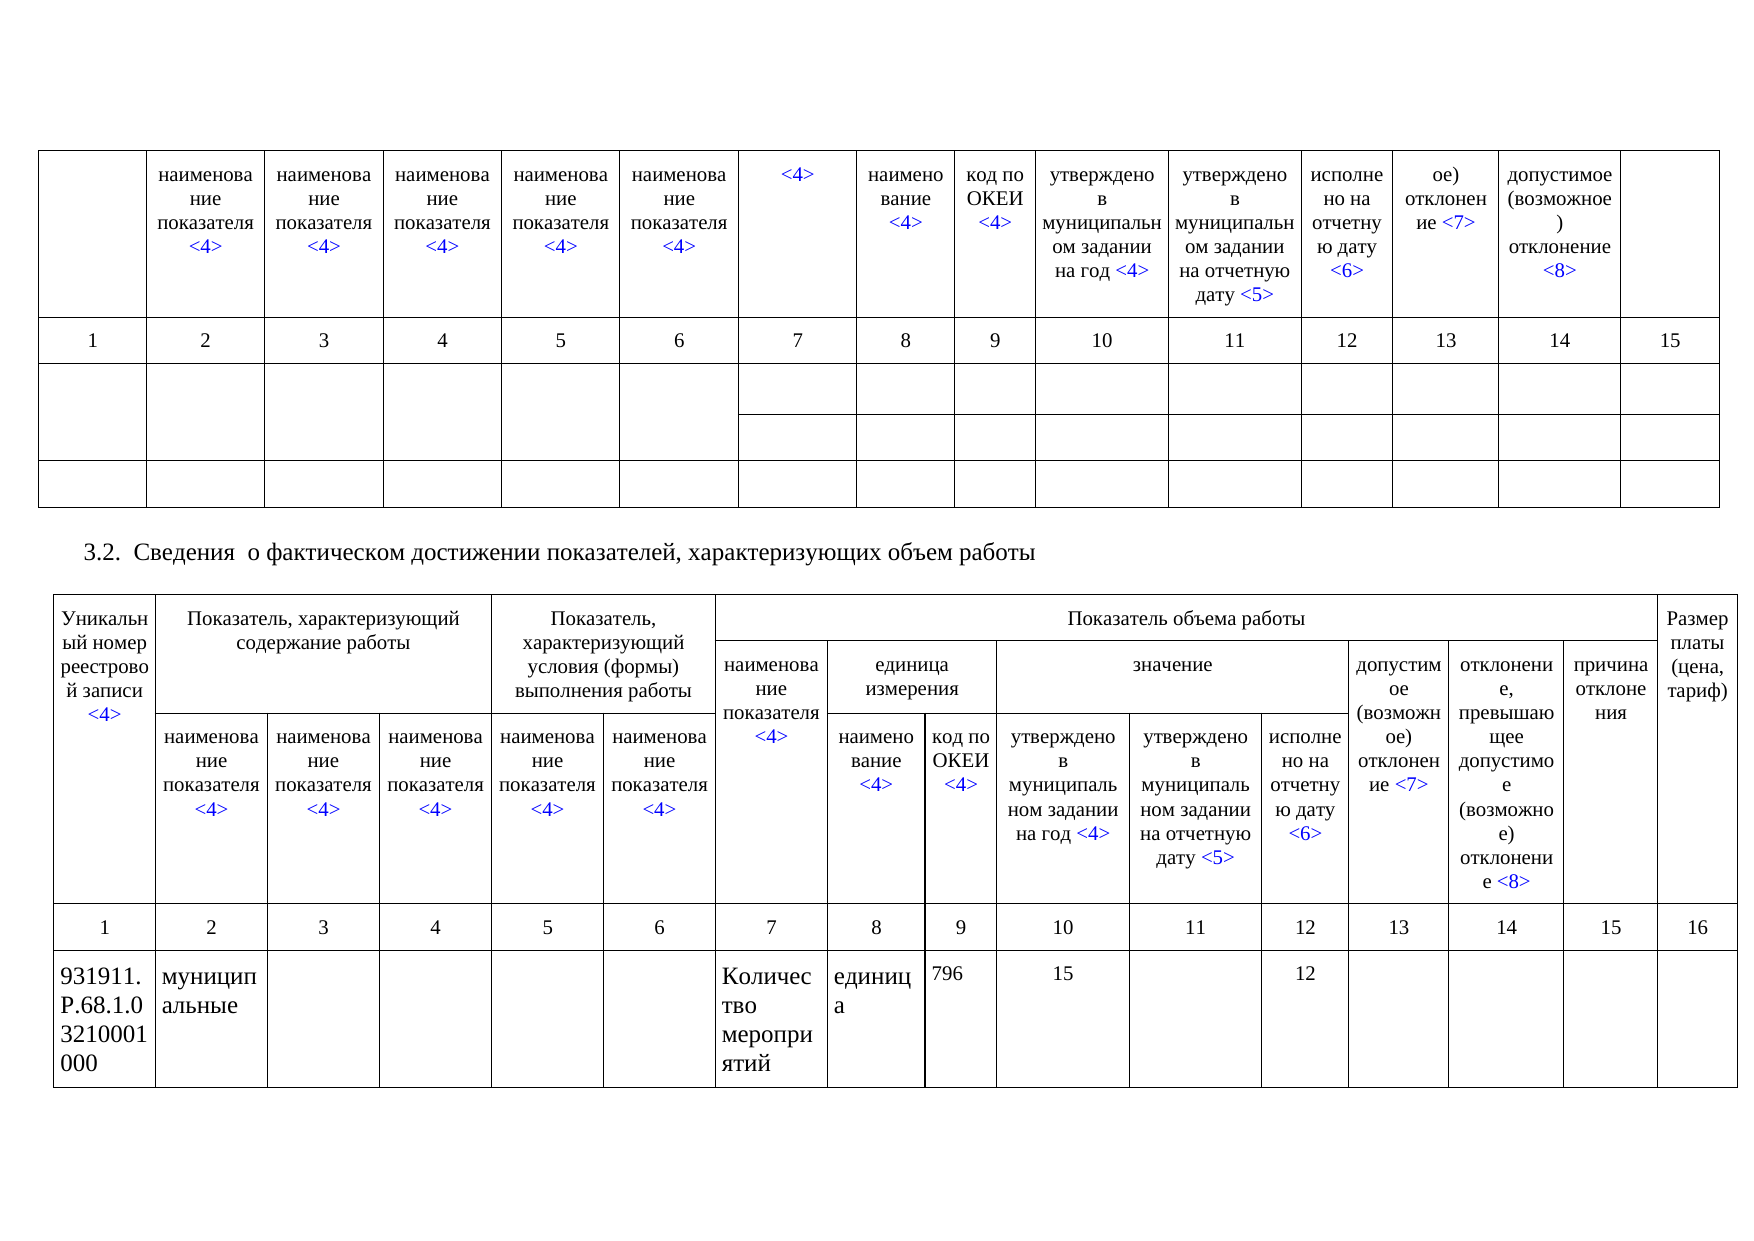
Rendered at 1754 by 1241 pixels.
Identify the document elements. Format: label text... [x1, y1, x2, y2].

table_cell [857, 461, 954, 507]
table_cell 11 [1169, 318, 1301, 363]
table_cell наименование <4> [828, 714, 924, 903]
table_cell допустимое (возможное) отклонение <7> [1349, 641, 1448, 903]
table_cell 10 [1036, 318, 1168, 363]
table_cell 13 [1393, 318, 1498, 363]
table_cell [1621, 461, 1719, 507]
table_cell [147, 461, 264, 507]
table_cell 4 [380, 904, 491, 950]
table_cell [380, 951, 491, 1087]
table_cell 9 [955, 318, 1035, 363]
table_cell наименование показателя <4> [147, 151, 264, 317]
table_cell утверждено в муниципальном задании на год <4> [997, 714, 1129, 903]
table_cell [1658, 951, 1737, 1087]
table_cell [1036, 415, 1168, 460]
table_cell [955, 461, 1035, 507]
table_cell 16 [1658, 904, 1737, 950]
table_cell 15 [1621, 318, 1719, 363]
table_cell [955, 364, 1035, 414]
table_cell [955, 415, 1035, 460]
table_cell 10 [997, 904, 1129, 950]
table_cell 12 [1262, 951, 1348, 1087]
table_cell 15 [997, 951, 1129, 1087]
table_cell [1621, 364, 1719, 414]
table_cell наименование показателя <4> [265, 151, 383, 317]
table_cell Количество мероприятий [716, 951, 827, 1087]
table_cell 5 [502, 318, 619, 363]
table_cell 3 [268, 904, 379, 950]
table_cell 1 [39, 318, 146, 363]
table_cell [1564, 951, 1657, 1087]
table_cell 14 [1449, 904, 1563, 950]
table_cell [147, 364, 264, 460]
table_cell муниципальные [156, 951, 267, 1087]
table_cell 13 [1349, 904, 1448, 950]
table_cell 5 [492, 904, 603, 950]
table_cell [1499, 461, 1620, 507]
table_cell [502, 364, 619, 460]
table_cell [1169, 415, 1301, 460]
table_cell [1393, 461, 1498, 507]
table_cell наименование показателя <4> [492, 714, 603, 903]
table_cell наименование показателя <4> [156, 714, 267, 903]
table_cell [384, 364, 501, 460]
table_cell 3 [265, 318, 383, 363]
table_cell 14 [1499, 318, 1620, 363]
table_cell [1169, 364, 1301, 414]
table_cell значение [997, 641, 1348, 713]
table_cell [1036, 461, 1168, 507]
table_cell единица измерения [828, 641, 996, 713]
table_cell [1449, 951, 1563, 1087]
table_cell [1302, 415, 1392, 460]
table_cell [1393, 364, 1498, 414]
table_cell 12 [1302, 318, 1392, 363]
table_cell 796 [926, 951, 996, 1087]
table_cell [1393, 415, 1498, 460]
text 3.2. Сведения о фактическом достижении показателей, характеризующих объем работы [83, 537, 1713, 565]
table_cell 15 [1564, 904, 1657, 950]
table_cell [1130, 951, 1261, 1087]
table_cell [739, 415, 856, 460]
table_cell причина отклонения [1564, 641, 1657, 903]
table_cell [857, 415, 954, 460]
table_header Показатель, характеризующий содержание работы [156, 595, 491, 713]
table_cell [384, 461, 501, 507]
table_cell [1499, 364, 1620, 414]
table_cell [1621, 415, 1719, 460]
table_cell наименование показателя <4> [268, 714, 379, 903]
table_cell 12 [1262, 904, 1348, 950]
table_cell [1169, 151, 1301, 317]
table_cell [604, 951, 715, 1087]
table_cell наименование показателя <4> [620, 151, 738, 317]
table_cell [492, 951, 603, 1087]
table_cell [1302, 461, 1392, 507]
table_cell код по ОКЕИ <4> [955, 151, 1035, 317]
table_cell наименование показателя <4> [380, 714, 491, 903]
table_header Показатель, характеризующий условия (формы) выполнения работы [492, 595, 715, 713]
table_cell 6 [604, 904, 715, 950]
table_cell 4 [384, 318, 501, 363]
table_cell 8 [857, 318, 954, 363]
table_cell 2 [156, 904, 267, 950]
table_cell отклонение, превышающее допустимое (возможное) отклонение <8> [1449, 641, 1563, 903]
table_cell [1302, 364, 1392, 414]
table_header Размер платы (цена, тариф) [1658, 595, 1737, 903]
table_cell [39, 461, 146, 507]
table_cell наименование показателя <4> [502, 151, 619, 317]
table_cell [739, 364, 856, 414]
table_cell [502, 461, 619, 507]
table_cell [1036, 364, 1168, 414]
table_cell единица [828, 951, 924, 1087]
table_cell исполнено на отчетную дату <6> [1262, 714, 1348, 903]
table_cell наименование показателя <4> [604, 714, 715, 903]
table_cell [620, 364, 738, 460]
table_cell [1169, 461, 1301, 507]
table_cell [265, 461, 383, 507]
table_cell [265, 364, 383, 460]
table_cell [1499, 415, 1620, 460]
table_cell наименование показателя <4> [384, 151, 501, 317]
table_cell 9 [926, 904, 996, 950]
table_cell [1036, 151, 1168, 317]
table_cell наименование показателя <4> [716, 641, 827, 903]
table_cell 8 [828, 904, 924, 950]
table_cell [620, 461, 738, 507]
table_cell [857, 364, 954, 414]
table_cell 2 [147, 318, 264, 363]
table_cell наименование <4> [857, 151, 954, 317]
table_cell 1 [54, 904, 155, 950]
table_cell [739, 461, 856, 507]
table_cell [1302, 151, 1392, 317]
table_cell [268, 951, 379, 1087]
table_cell [39, 364, 146, 460]
table_header Показатель объема работы [716, 595, 1657, 640]
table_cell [54, 951, 155, 1087]
table_header Уникальный номер реестровой записи <4> [54, 595, 155, 903]
table_cell 7 [716, 904, 827, 950]
table_cell 6 [620, 318, 738, 363]
table_cell утверждено в муниципальном задании на отчетную дату <5> [1130, 714, 1261, 903]
table_cell [1349, 951, 1448, 1087]
table_cell 11 [1130, 904, 1261, 950]
table_cell 7 [739, 318, 856, 363]
table_cell код по ОКЕИ <4> [926, 714, 996, 903]
